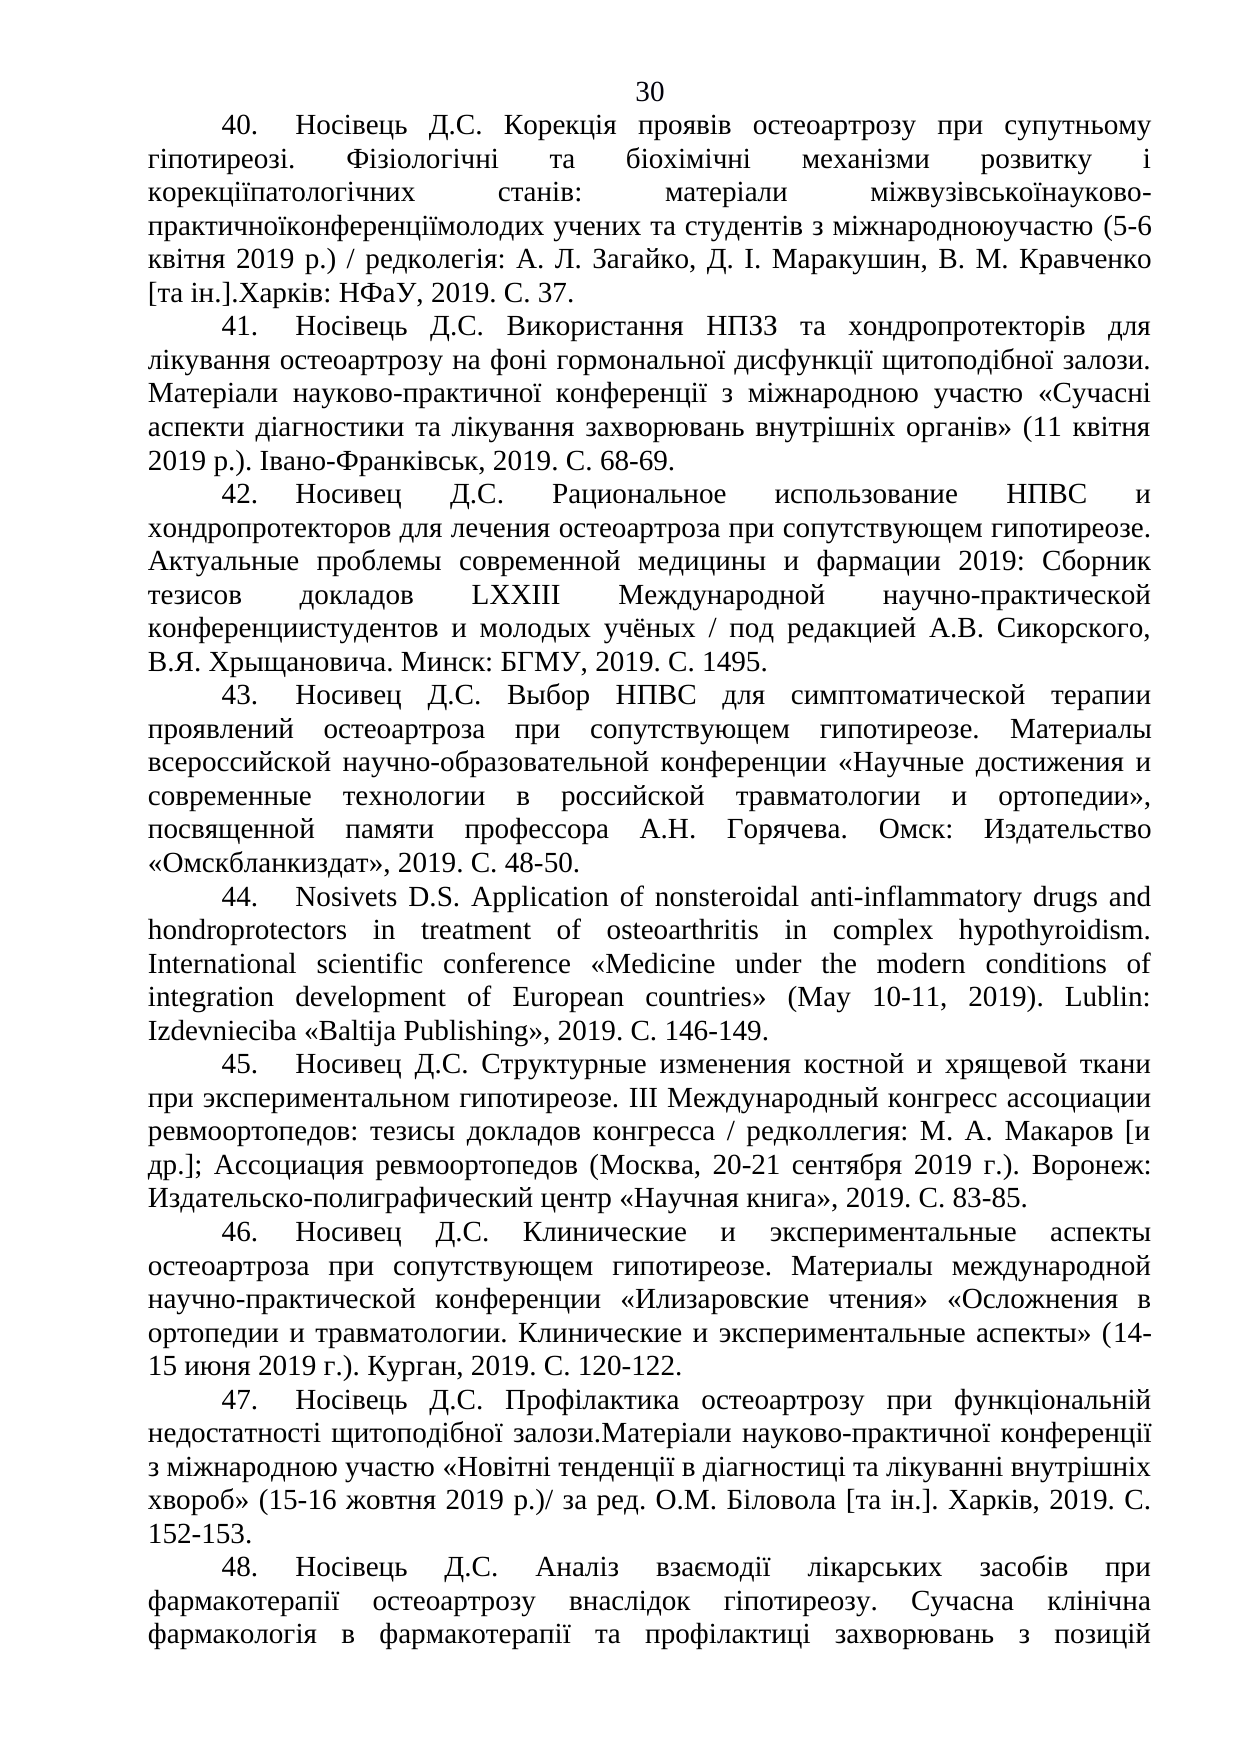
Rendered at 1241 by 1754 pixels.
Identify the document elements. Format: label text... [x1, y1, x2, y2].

list Носивец Д.С. Структурные изменения костной и хрящевой ткани при экспериментальном гипотиреозе. III Международный конгресс ассоциации ревмоортопедов: тезисы докладов конгресса / редколлегия: М. А. Макаров [и др.]; Ассоциация ревмоортопедов (Москва, 20-21 сентября 2019 г.). Воронеж: Издательско-полиграфический центр «Научная книга», 2019. С. 83-85. [148, 1046, 1152, 1214]
list Носивец Д.С. Выбор НПВС для симптоматической терапии проявлений остеоартроза при сопутствующем гипотиреозе. Материалы всероссийской научно-образовательной конференции «Научные достижения и современные технологии в российской травматологии и ортопедии», посвященной памяти профессора А.Н. Горячева. Омск: Издательство «Омскбланкиздат», 2019. С. 48-50. [148, 677, 1152, 879]
list Nosivets D.S. Application of nonsteroidal anti-inflammatory drugs and hondroprotectors in treatment of osteoarthritis in complex hypothyroidism. International scientific conference «Medicine under the modern conditions of integration development of European countries» (May 10-11, 2019). Lublin: Izdevnieciba «Baltija Publishing», 2019. С. 146-149. [148, 879, 1152, 1046]
list Носівець Д.С. Використання НПЗЗ та хондропротекторів для лікування остеоартрозу на фоні гормональної дисфункції щитоподібної залози. Матеріали науково-практичної конференції з міжнародною участю «Сучасні аспекти діагностики та лікування захворювань внутрішніх органів» (11 квітня 2019 р.). Івано-Франківськ, 2019. С. 68-69. [148, 308, 1152, 476]
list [148, 1549, 1152, 1650]
list Носівець Д.С. Профілактика остеоартрозу при функціональній недостатності щитоподібної залози.Матеріали науково-практичної конференції з міжнародною участю «Новітні тенденції в діагностиці та лікуванні внутрішніх хвороб» (15-16 жовтня 2019 р.)/ за ред. О.М. Біловола [та ін.]. Харків, 2019. С. 152-153. [148, 1382, 1152, 1549]
list Носівець Д.С. Корекція проявів остеоартрозу при супутньому гіпотиреозі. Фізіологічні та біохімічні механізми розвитку і корекціїпатологічних станів: матеріали міжвузівськоїнауково-практичноїконференціїмолодих учених та студентів з міжнародноюучастю (5-6 квітня 2019 р.) / редколегія: А. Л. Загайко, Д. І. Маракушин, В. М. Кравченко [та ін.].Харків: НФаУ, 2019. С. 37. [148, 107, 1152, 308]
list Носивец Д.С. Клинические и экспериментальные аспекты остеоартроза при сопутствующем гипотиреозе. Материалы международной научно-практической конференции «Илизаровские чтения» «Осложнения в ортопедии и травматологии. Клинические и экспериментальные аспекты» (14-15 июня 2019 г.). Курган, 2019. С. 120-122. [148, 1214, 1152, 1382]
list Носивец Д.С. Рациональное использование НПВС и хондропротекторов для лечения остеоартроза при сопутствующем гипотиреозе. Актуальные проблемы современной медицины и фармации 2019: Сборник тезисов докладов LXXIII Международной научно-практической конференциистудентов и молодых учёных / под редакцией А.В. Сикорского, В.Я. Хрыщановича. Минск: БГМУ, 2019. С. 1495. [148, 476, 1152, 677]
